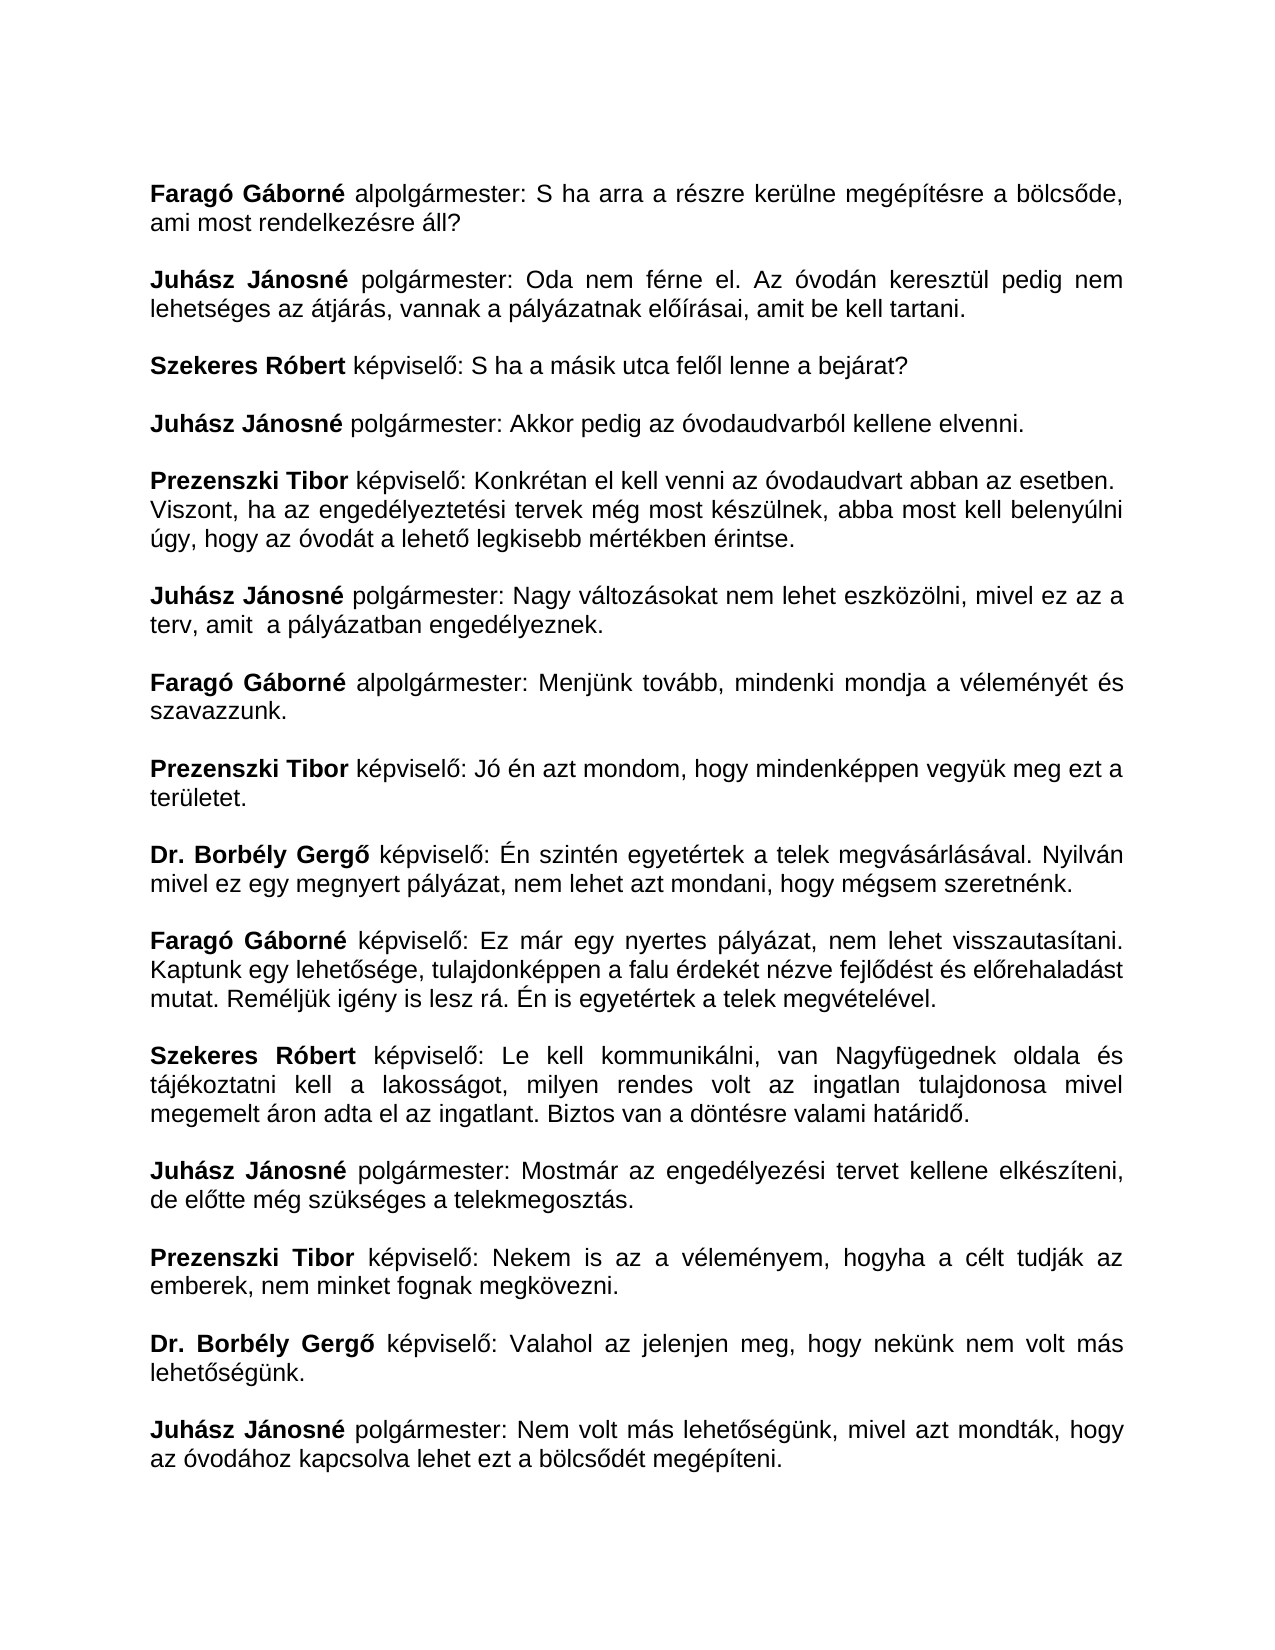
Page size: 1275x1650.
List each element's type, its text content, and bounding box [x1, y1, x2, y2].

text Juhász Jánosné polgármester: Nagy változásokat nem lehet eszközölni, mivel ez az a terv, amit a pályázatban engedélyeznek. [150, 581, 1125, 639]
text Dr. Borbély Gergő képviselő: Valahol az jelenjen meg, hogy nekünk nem volt más lehetőségünk. [150, 1329, 1125, 1386]
text Juhász Jánosné polgármester: Nem volt más lehetőségünk, mivel azt mondták, hogy az óvodához kapcsolva lehet ezt a bölcsődét megépíteni. [150, 1415, 1125, 1472]
text Prezenszki Tibor képviselő: Nekem is az a véleményem, hogyha a célt tudják az emberek, nem minket fognak megkövezni. [150, 1242, 1125, 1300]
text Prezenszki Tibor képviselő: Jó én azt mondom, hogy mindenképpen vegyük meg ezt a területet. [150, 754, 1125, 811]
text Viszont, ha az engedélyeztetési tervek még most készülnek, abba most kell belenyúlni úgy, hogy az óvodát a lehető legkisebb mértékben érintse. [150, 495, 1125, 552]
text Dr. Borbély Gergő képviselő: Én szintén egyetértek a telek megvásárlásával. Nyilván mivel ez egy megnyert pályázat, nem lehet azt mondani, hogy mégsem szeretnénk. [150, 840, 1125, 897]
text Szekeres Róbert képviselő: Le kell kommunikálni, van Nagyfügednek oldala és tájékoztatni kell a lakosságot, milyen rendes volt az ingatlan tulajdonosa mivel megemelt áron adta el az ingatlant. Biztos van a döntésre valami határidő. [150, 1041, 1125, 1127]
text Faragó Gáborné képviselő: Ez már egy nyertes pályázat, nem lehet visszautasítani. Kaptunk egy lehetősége, tulajdonképpen a falu érdekét nézve fejlődést és előrehaladást mutat. Reméljük igény is lesz rá. Én is egyetértek a telek megvételével. [150, 926, 1125, 1012]
text Prezenszki Tibor képviselő: Konkrétan el kell venni az óvodaudvart abban az esetben. [150, 466, 1125, 495]
text Juhász Jánosné polgármester: Oda nem férne el. Az óvodán keresztül pedig nem lehetséges az átjárás, vannak a pályázatnak előírásai, amit be kell tartani. [150, 265, 1125, 322]
text Szekeres Róbert képviselő: S ha a másik utca felől lenne a bejárat? [150, 351, 1125, 380]
text Faragó Gáborné alpolgármester: S ha arra a részre kerülne megépítésre a bölcsőde, ami most rendelkezésre áll? [150, 179, 1125, 236]
text Faragó Gáborné alpolgármester: Menjünk tovább, mindenki mondja a véleményét és szavazzunk. [150, 667, 1125, 725]
text Juhász Jánosné polgármester: Akkor pedig az óvodaudvarból kellene elvenni. [150, 409, 1125, 437]
text Juhász Jánosné polgármester: Mostmár az engedélyezési tervet kellene elkészíteni, de előtte még szükséges a telekmegosztás. [150, 1156, 1125, 1214]
